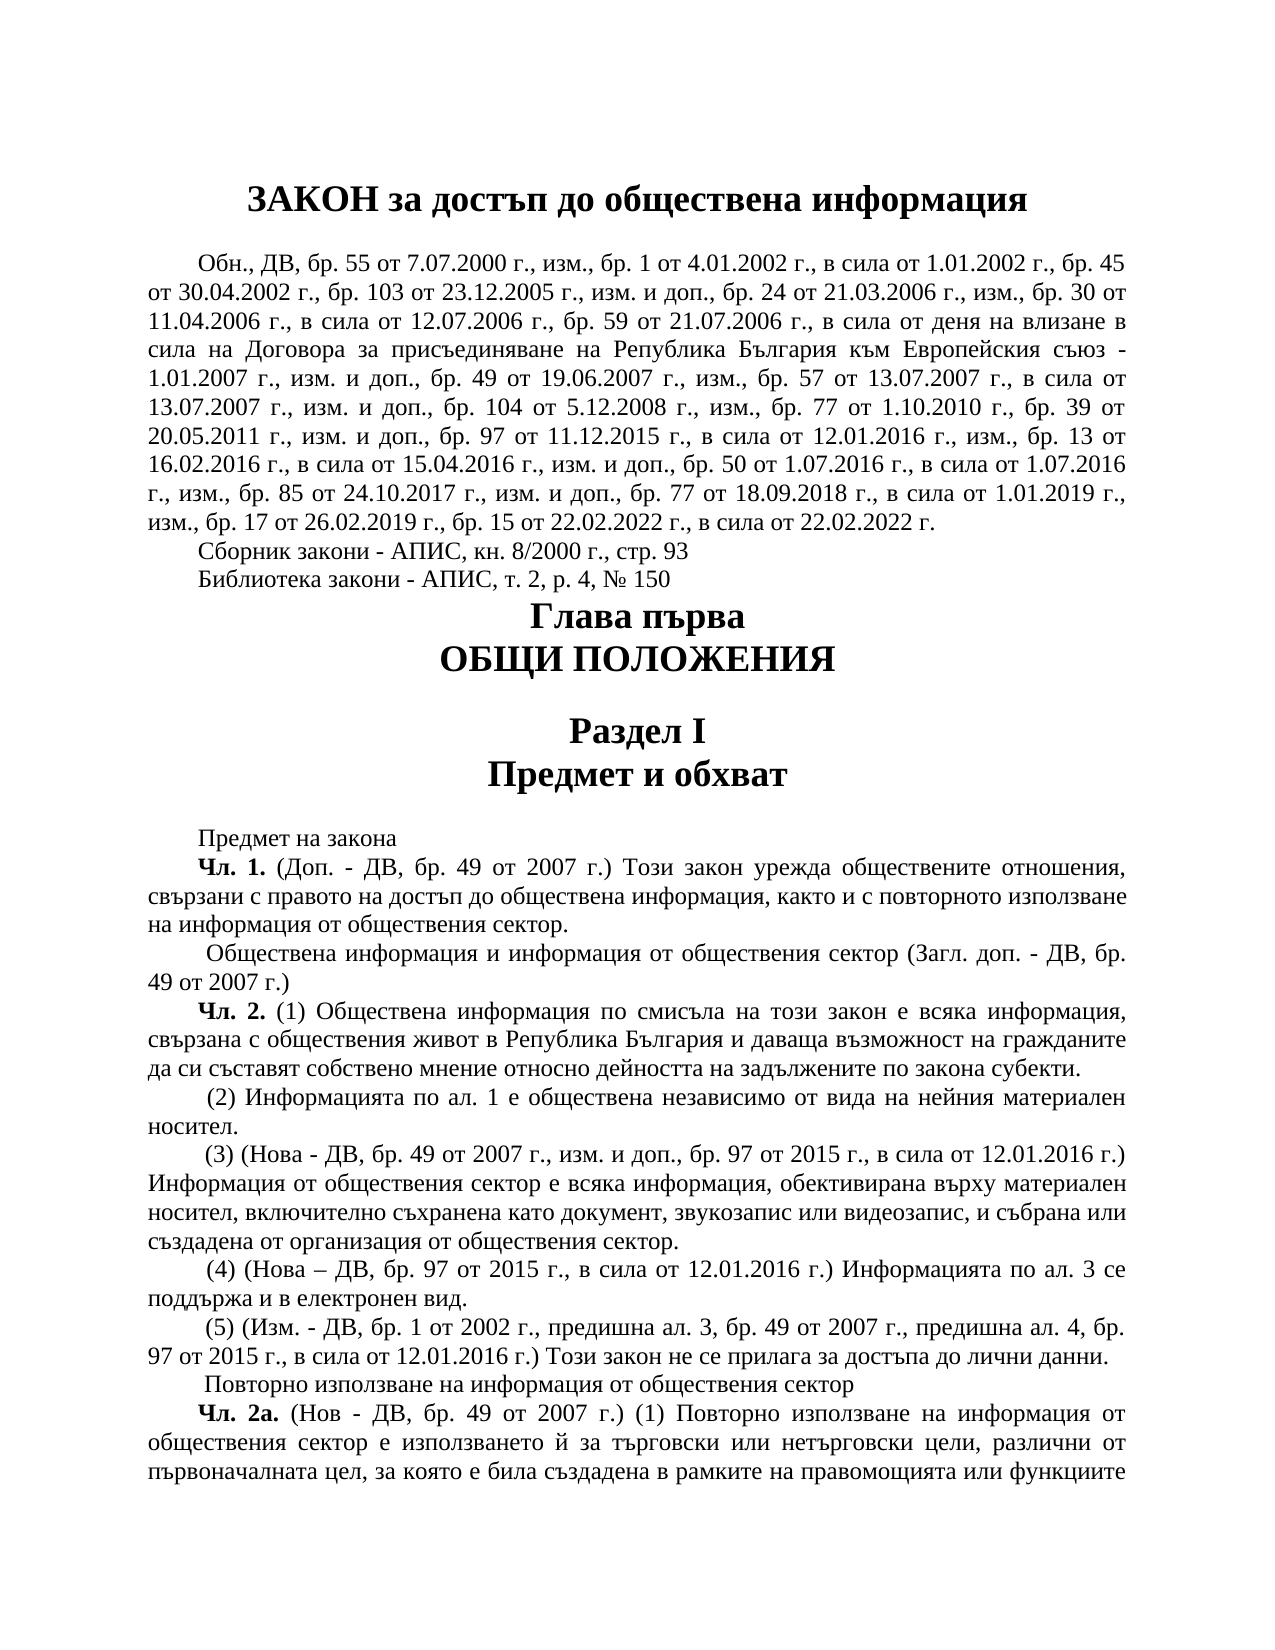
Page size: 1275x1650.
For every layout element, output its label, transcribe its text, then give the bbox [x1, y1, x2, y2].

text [148, 1398, 1127, 1484]
text (4) (Нова – ДВ, бр. 97 от 2015 г., в сила от 12.01.2016 г.) Информацията по ал. 3 се поддържа и в електронен вид. [148, 1254, 1127, 1312]
text Повторно използване на информация от обществения сектор [148, 1369, 1127, 1398]
text ЗАКОН за достъп до обществена информация [148, 176, 1127, 219]
text (2) Информацията по ал. 1 е обществена независимо от вида на нейния материален носител. [148, 1082, 1127, 1139]
text Библиотека закони - АПИС, т. 2, р. 4, № 150 [148, 564, 1127, 593]
text Предмет и обхват [148, 751, 1127, 794]
text Раздел I [148, 708, 1127, 751]
text Сборник закони - АПИС, кн. 8/2000 г., стр. 93 [148, 536, 1127, 564]
text Чл. 2. (1) Обществена информация по смисъла на този закон е всяка информация, свързана с обществения живот в Република България и даваща възможност на гражданите да си съставят собствено мнение относно дейността на задължените по закона субекти. [148, 996, 1127, 1082]
text Обществена информация и информация от обществения сектор (Загл. доп. - ДВ, бр. 49 от 2007 г.) [148, 938, 1127, 996]
text Обн., ДВ, бр. 55 от 7.07.2000 г., изм., бр. 1 от 4.01.2002 г., в сила от 1.01.2002 г., бр. 45 от 30.04.2002 г., бр. 103 от 23.12.2005 г., изм. и доп., бр. 24 от 21.03.2006 г., изм., бр. 30 от 11.04.2006 г., в сила от 12.07.2006 г., бр. 59 от 21.07.2006 г., в сила от деня на влизане в сила на Договора за присъединяване на Република България към Европейския съюз - 1.01.2007 г., изм. и доп., бр. 49 от 19.06.2007 г., изм., бр. 57 от 13.07.2007 г., в сила от 13.07.2007 г., изм. и доп., бр. 104 от 5.12.2008 г., изм., бр. 77 от 1.10.2010 г., бр. 39 от 20.05.2011 г., изм. и доп., бр. 97 от 11.12.2015 г., в сила от 12.01.2016 г., изм., бр. 13 от 16.02.2016 г., в сила от 15.04.2016 г., изм. и доп., бр. 50 от 1.07.2016 г., в сила от 1.07.2016 г., изм., бр. 85 от 24.10.2017 г., изм. и доп., бр. 77 от 18.09.2018 г., в сила от 1.01.2019 г., изм., бр. 17 от 26.02.2019 г., бр. 15 от 22.02.2022 г., в сила от 22.02.2022 г. [148, 248, 1127, 536]
text Предмет на закона [148, 823, 1127, 852]
text (3) (Нова - ДВ, бр. 49 от 2007 г., изм. и доп., бр. 97 от 2015 г., в сила от 12.01.2016 г.) Информация от обществения сектор е всяка информация, обективирана върху материален носител, включително съхранена като документ, звукозапис или видеозапис, и събрана или създадена от организация от обществения сектор. [148, 1139, 1127, 1254]
text (5) (Изм. - ДВ, бр. 1 от 2002 г., предишна ал. 3, бр. 49 от 2007 г., предишна ал. 4, бр. 97 от 2015 г., в сила от 12.01.2016 г.) Този закон не се прилага за достъпа до лични данни. [148, 1312, 1127, 1369]
text Глава първа [148, 593, 1127, 636]
text Чл. 1. (Доп. - ДВ, бр. 49 от 2007 г.) Този закон урежда обществените отношения, свързани с правото на достъп до обществена информация, както и с повторното използване на информация от обществения сектор. [148, 852, 1127, 938]
text ОБЩИ ПОЛОЖЕНИЯ [148, 636, 1127, 679]
